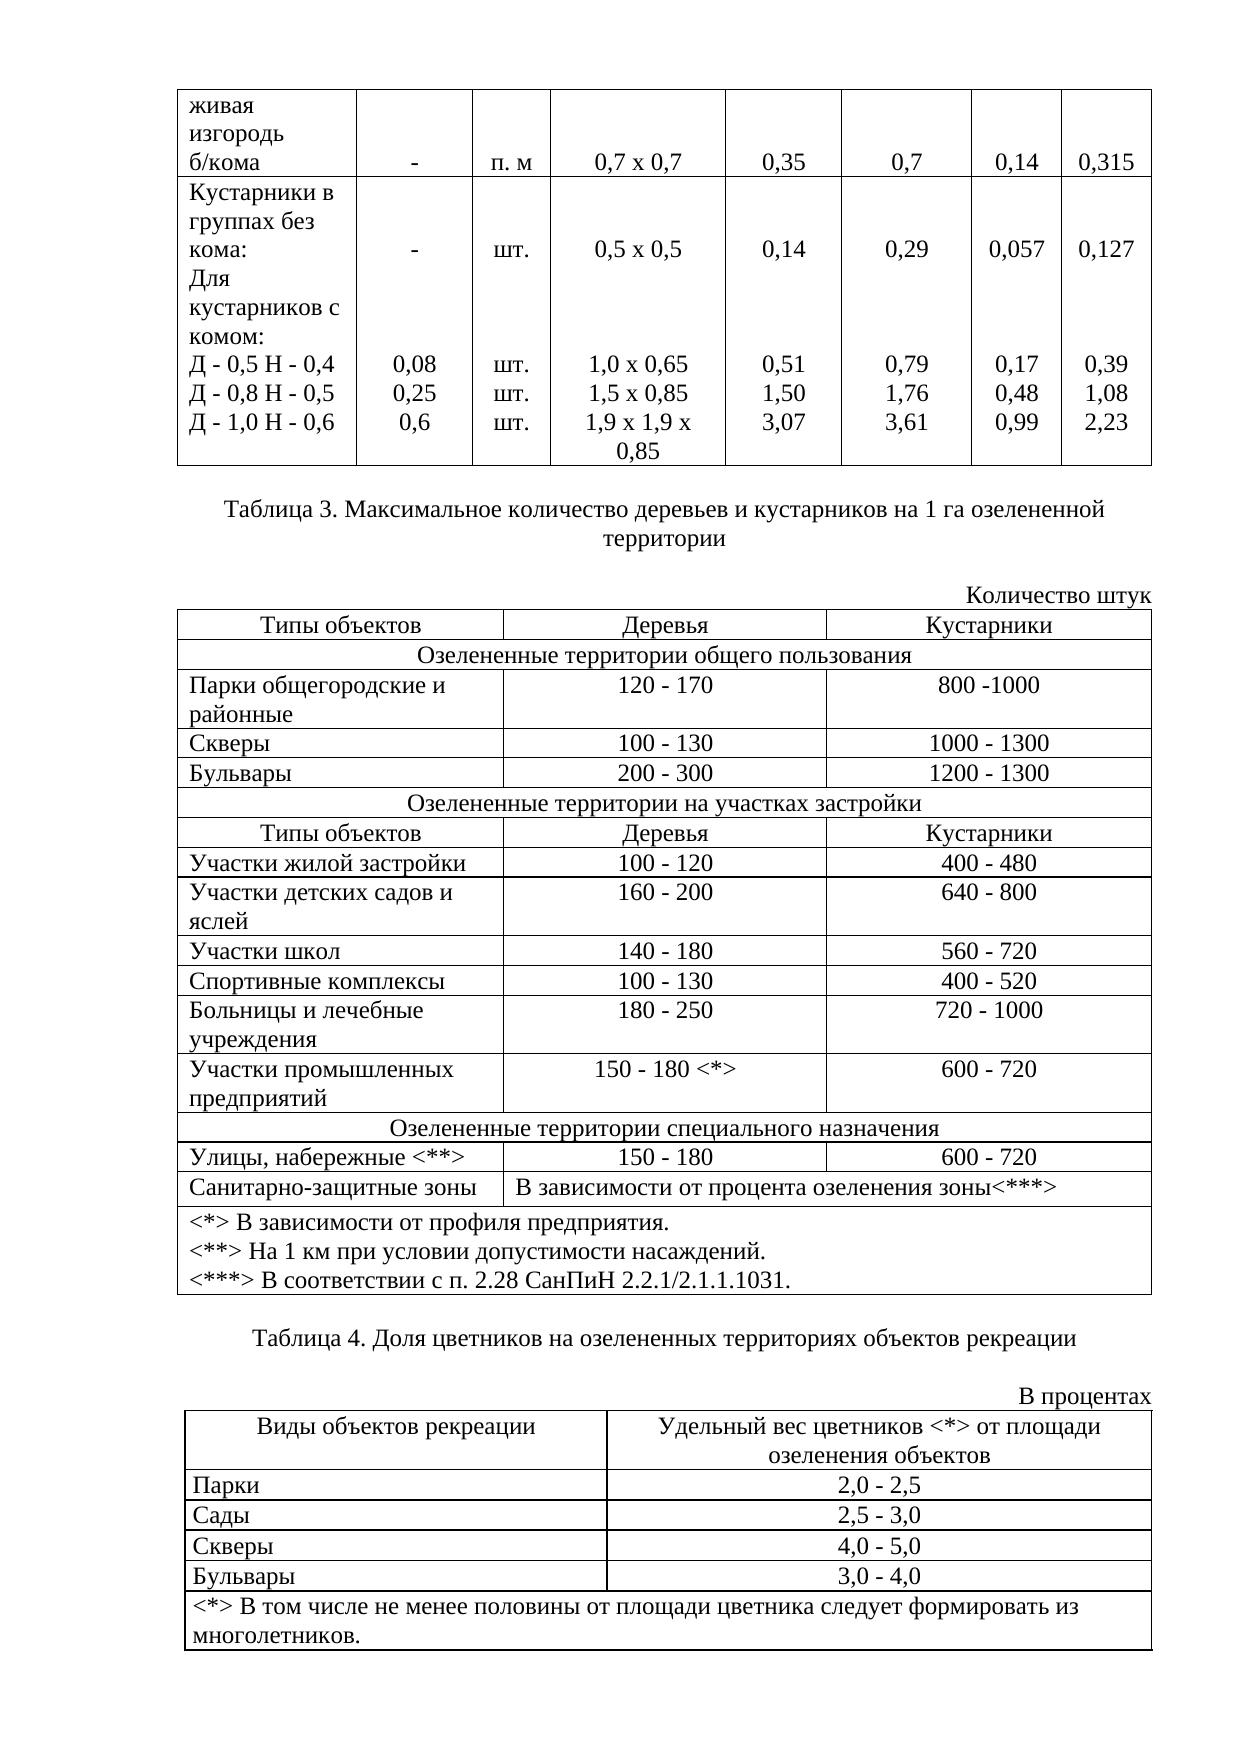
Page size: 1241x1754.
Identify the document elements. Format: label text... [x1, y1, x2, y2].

table_cell - 0,08 0,25 0,6 [357, 177, 472, 464]
table_cell 180 - 250 [504, 996, 826, 1053]
table_cell Скверы [178, 729, 503, 757]
table_cell 400 - 480 [827, 848, 1151, 876]
table_cell Сады [186, 1501, 606, 1529]
table_cell 150 - 180 [504, 1143, 826, 1171]
text Таблица 4. Доля цветников на озелененных территориях объектов рекреации [177, 1323, 1152, 1352]
table_cell п. м п. м [473, 90, 550, 176]
table_cell Участки школ [178, 936, 503, 965]
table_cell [178, 90, 356, 176]
table_cell Парки [186, 1470, 606, 1499]
table_cell 720 - 1000 [827, 996, 1151, 1053]
table_cell Участки детских садов и яслей [178, 878, 503, 935]
table_cell Деревья [504, 818, 826, 847]
text Таблица 3. Максимальное количество деревьев и кустарников на 1 га озелененной территории [177, 494, 1152, 552]
text Количество штук [177, 581, 1152, 609]
table_cell 100 - 130 [504, 729, 826, 757]
table_cell 140 - 180 [504, 936, 826, 965]
table_cell 1000 - 1300 [827, 729, 1151, 757]
table_cell Бульвары [178, 758, 503, 787]
table_cell - - [357, 90, 472, 176]
text В процентах [177, 1381, 1152, 1409]
table_cell 2,5 - 3,0 [608, 1501, 1151, 1529]
table_cell 600 - 720 [827, 1054, 1151, 1112]
table_cell Кустарники [827, 818, 1151, 847]
table_cell Озелененные территории общего пользования [178, 640, 1151, 669]
table_cell Больницы и лечебные учреждения [178, 996, 503, 1053]
table_cell Озелененные территории на участках застройки [178, 788, 1151, 817]
table_cell 0,127 0,39 1,08 2,23 [1062, 177, 1151, 464]
table_cell 400 - 520 [827, 966, 1151, 994]
table_header Удельный вес цветников <*> от площади озеленения объектов [608, 1411, 1151, 1469]
table_header Деревья [504, 610, 826, 639]
table_cell 0,5 х 0,5 0,7 х 0,7 [551, 90, 725, 176]
table_cell 560 - 720 [827, 936, 1151, 965]
table_cell Скверы [186, 1531, 606, 1559]
table_cell Бульвары [186, 1561, 606, 1590]
table_cell 160 - 200 [504, 878, 826, 935]
table_cell <*> В том числе не менее половины от площади цветника следует формировать из многолетников. [186, 1592, 1151, 1649]
table_cell 0,1 0,14 [972, 90, 1061, 176]
table_cell 0,25 0,35 [726, 90, 841, 176]
table_cell 2,0 - 2,5 [608, 1470, 1151, 1499]
table_cell <*> В зависимости от профиля предприятия. <**> На 1 км при условии допустимости насаждений. <***> В соответствии с п. 2.28 СанПиН 2.2.1/2.1.1.1031. [178, 1207, 1151, 1293]
table_cell 640 - 800 [827, 878, 1151, 935]
table_cell Типы объектов [178, 818, 503, 847]
table_cell шт. шт. шт. шт. [473, 177, 550, 464]
table_cell Озелененные территории специального назначения [178, 1113, 1151, 1141]
table_cell 150 - 180 <*> [504, 1054, 826, 1112]
table_cell 0,29 0,79 1,76 3,61 [842, 177, 971, 464]
table_cell В зависимости от процента озеленения зоны<***> [504, 1172, 1151, 1206]
table_cell Улицы, набережные <**> [178, 1143, 503, 1171]
table_cell 4,0 - 5,0 [608, 1531, 1151, 1559]
table_cell Спортивные комплексы [178, 966, 503, 994]
table_cell 1200 - 1300 [827, 758, 1151, 787]
table_cell 100 - 130 [504, 966, 826, 994]
table_cell 200 - 300 [504, 758, 826, 787]
table_cell Участки промышленных предприятий [178, 1054, 503, 1112]
table_cell 120 - 170 [504, 670, 826, 727]
table_header Кустарники [827, 610, 1151, 639]
table_cell Участки жилой застройки [178, 848, 503, 876]
table_header Виды объектов рекреации [186, 1411, 606, 1469]
table_cell 800 -1000 [827, 670, 1151, 727]
table_cell 0,057 0,17 0,48 0,99 [972, 177, 1061, 464]
table_cell Кустарники в группах без кома: Для кустарников с комом: Д - 0,5 Н - 0,4 Д - 0,8 Н - 0,5 Д - 1,0 Н - 0,6 [178, 177, 356, 464]
table_cell 3,0 - 4,0 [608, 1561, 1151, 1590]
table_cell 100 - 120 [504, 848, 826, 876]
table_cell 0,225 0,315 [1062, 90, 1151, 176]
table_header Типы объектов [178, 610, 503, 639]
table_cell 600 - 720 [827, 1143, 1151, 1171]
table_cell 0,5 0,7 [842, 90, 971, 176]
table_cell 0,5 x 0,5 1,0 x 0,65 1,5 x 0,85 1,9 x 1,9 x 0,85 [551, 177, 725, 464]
table_cell 0,14 0,51 1,50 3,07 [726, 177, 841, 464]
table_cell Парки общегородские и районные [178, 670, 503, 727]
table_cell Санитарно-защитные зоны [178, 1172, 503, 1206]
